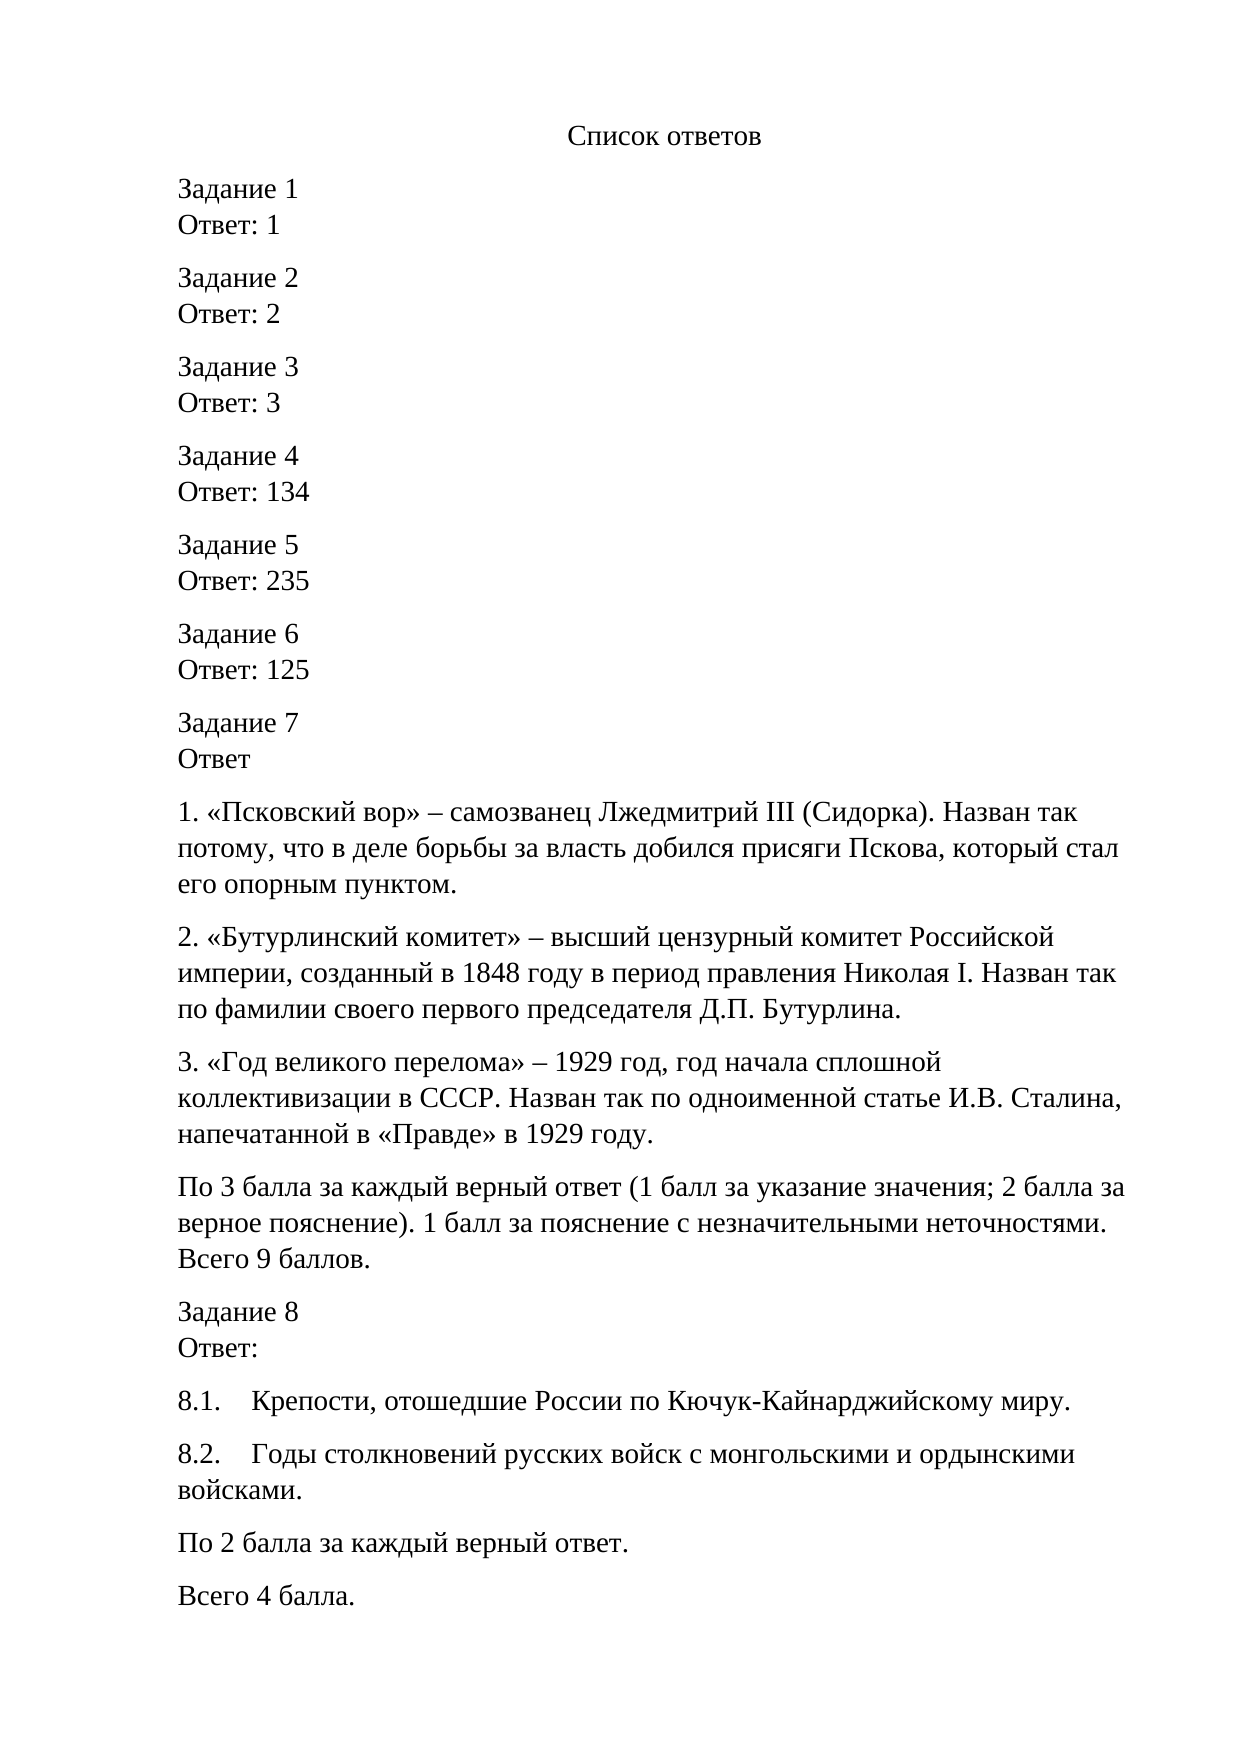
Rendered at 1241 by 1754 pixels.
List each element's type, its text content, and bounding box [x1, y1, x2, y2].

text Задание 3 Ответ: 3 [177, 349, 1152, 418]
text Задание 2 Ответ: 2 [177, 260, 1152, 329]
text 3. «Год великого перелома» – 1929 год, год начала сплошной коллективизации в СССР. Назван так по одноименной статье И.В. Сталина, напечатанной в «Правде» в 1929 году. [177, 1044, 1152, 1150]
text По 2 балла за каждый верный ответ. [177, 1525, 1152, 1558]
text Список ответов [177, 118, 1152, 152]
text Задание 8 Ответ: [177, 1294, 1152, 1364]
text Задание 5 Ответ: 235 [177, 527, 1152, 596]
text 1. «Псковский вор» – самозванец Лжедмитрий III (Сидорка). Назван так потому, что в деле борьбы за власть добился присяги Пскова, который стал его опорным пунктом. [177, 794, 1152, 899]
text Задание 4 Ответ: 134 [177, 438, 1152, 507]
text Задание 7 Ответ [177, 705, 1152, 774]
text 8.1. Крепости, отошедшие России по Кючук-Кайнарджийскому миру. [177, 1383, 1152, 1417]
text По 3 балла за каждый верный ответ (1 балл за указание значения; 2 балла за верное пояснение). 1 балл за пояснение с незначительными неточностями. Всего 9 баллов. [177, 1169, 1152, 1275]
text Задание 1 Ответ: 1 [177, 171, 1152, 241]
text 2. «Бутурлинский комитет» – высший цензурный комитет Российской империи, созданный в 1848 году в период правления Николая I. Назван так по фамилии своего первого председателя Д.П. Бутурлина. [177, 919, 1152, 1024]
text 8.2. Годы столкновений русских войск с монгольскими и ордынскими войсками. [177, 1436, 1152, 1506]
text Задание 6 Ответ: 125 [177, 616, 1152, 685]
text Всего 4 балла. [177, 1578, 1152, 1611]
